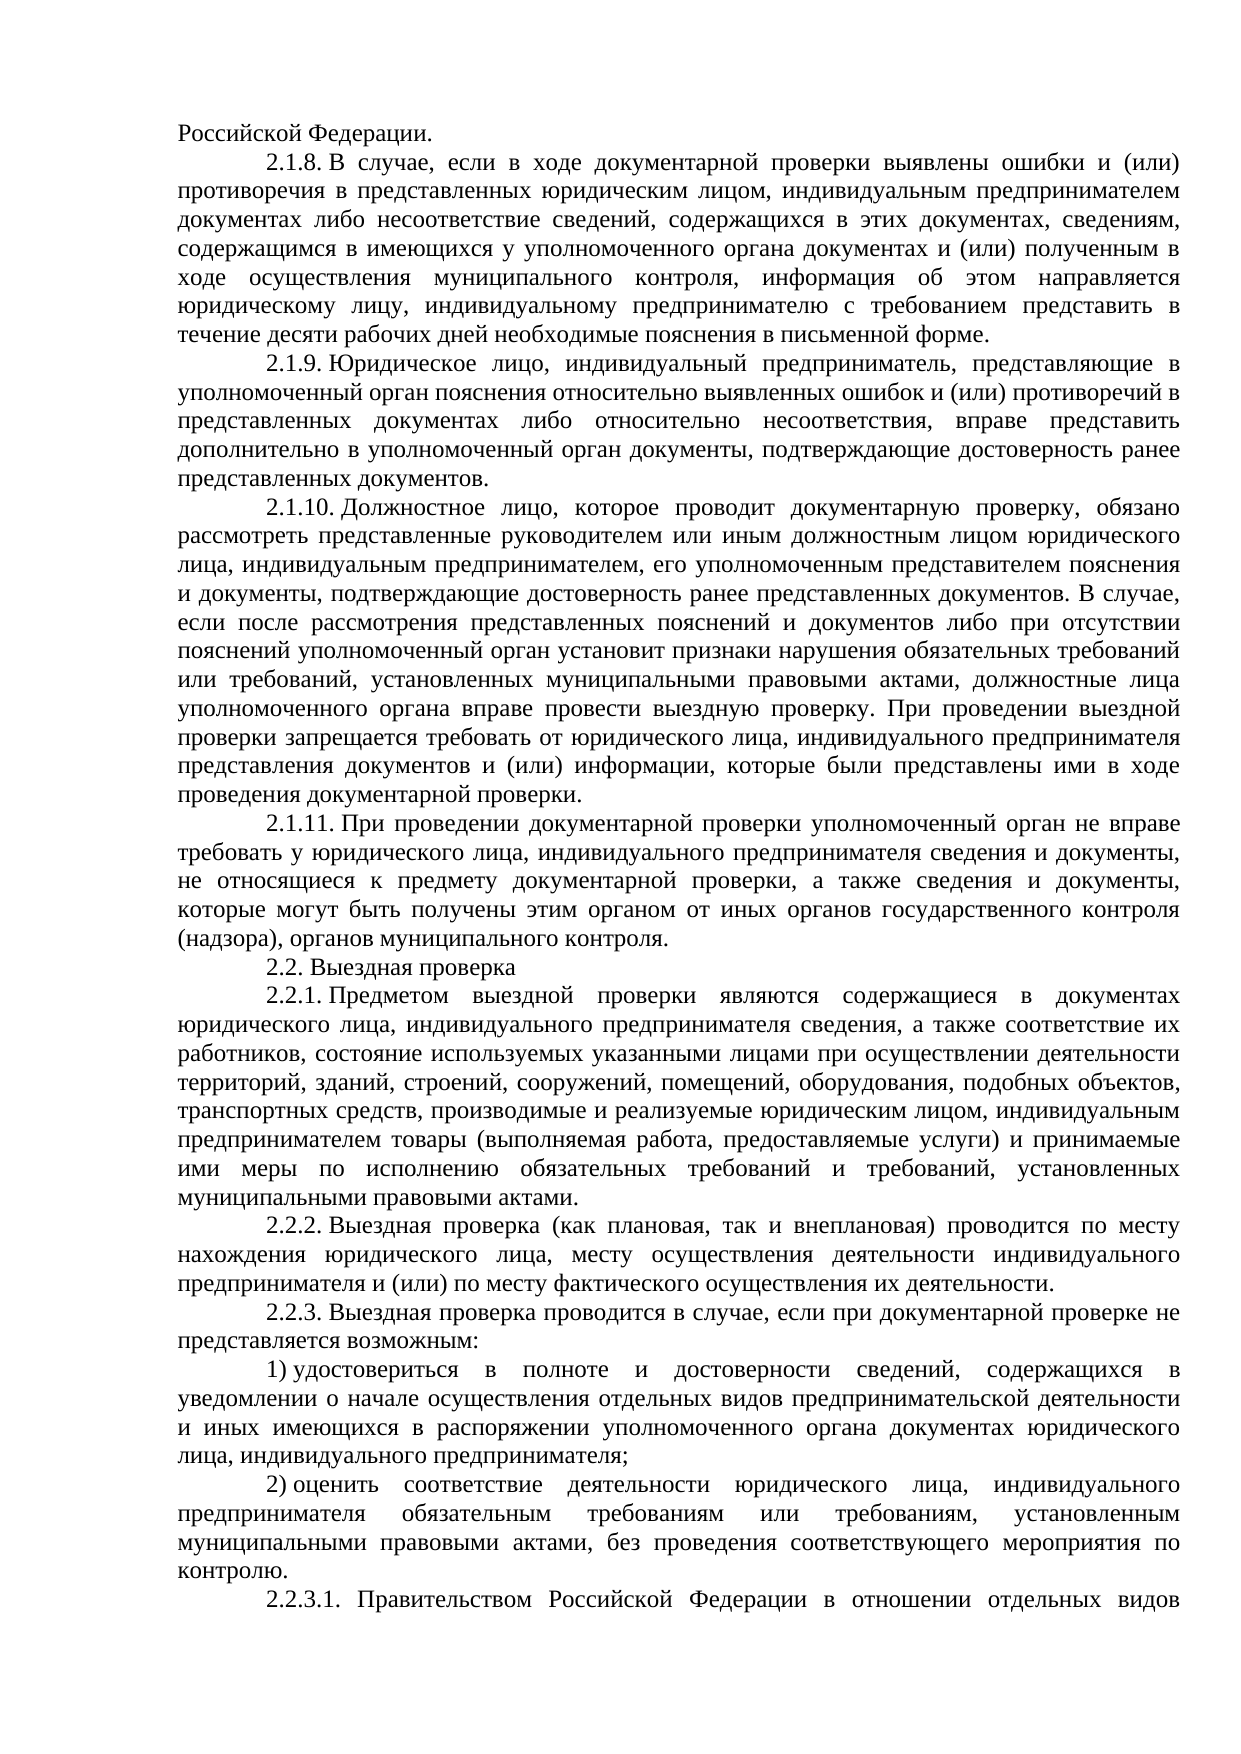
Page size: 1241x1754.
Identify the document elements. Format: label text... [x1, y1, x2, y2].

text 2.2.3. Выездная проверка проводится в случае, если при документарной проверке не представляется возможным: [177, 1297, 1181, 1354]
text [177, 118, 1181, 147]
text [177, 1584, 1181, 1613]
text 2.2.1. Предметом выездной проверки являются содержащиеся в документах юридического лица, индивидуального предпринимателя сведения, а также соответствие их работников, состояние используемых указанными лицами при осуществлении деятельности территорий, зданий, строений, сооружений, помещений, оборудования, подобных объектов, транспортных средств, производимые и реализуемые юридическим лицом, индивидуальным предпринимателем товары (выполняемая работа, предоставляемые услуги) и принимаемые ими меры по исполнению обязательных требований и требований, установленных муниципальными правовыми актами. [177, 981, 1181, 1211]
text 2.1.10. Должностное лицо, которое проводит документарную проверку, обязано рассмотреть представленные руководителем или иным должностным лицом юридического лица, индивидуальным предпринимателем, его уполномоченным представителем пояснения и документы, подтверждающие достоверность ранее представленных документов. В случае, если после рассмотрения представленных пояснений и документов либо при отсутствии пояснений уполномоченный орган установит признаки нарушения обязательных требований или требований, установленных муниципальными правовыми актами, должностные лица уполномоченного органа вправе провести выездную проверку. При проведении выездной проверки запрещается требовать от юридического лица, индивидуального предпринимателя представления документов и (или) информации, которые были представлены ими в ходе проведения документарной проверки. [177, 492, 1181, 808]
text 2.2.2. Выездная проверка (как плановая, так и внеплановая) проводится по месту нахождения юридического лица, месту осуществления деятельности индивидуального предпринимателя и (или) по месту фактического осуществления их деятельности. [177, 1211, 1181, 1297]
text 1) удостовериться в полноте и достоверности сведений, содержащихся в уведомлении о начале осуществления отдельных видов предпринимательской деятельности и иных имеющихся в распоряжении уполномоченного органа документах юридического лица, индивидуального предпринимателя; [177, 1354, 1181, 1469]
text 2.1.11. При проведении документарной проверки уполномоченный орган не вправе требовать у юридического лица, индивидуального предпринимателя сведения и документы, не относящиеся к предмету документарной проверки, а также сведения и документы, которые могут быть получены этим органом от иных органов государственного контроля (надзора), органов муниципального контроля. [177, 808, 1181, 952]
text 2.2. Выездная проверка [177, 952, 1181, 981]
text 2) оценить соответствие деятельности юридического лица, индивидуального предпринимателя обязательным требованиям или требованиям, установленным муниципальными правовыми актами, без проведения соответствующего мероприятия по контролю. [177, 1469, 1181, 1584]
text 2.1.8. В случае, если в ходе документарной проверки выявлены ошибки и (или) противоречия в представленных юридическим лицом, индивидуальным предпринимателем документах либо несоответствие сведений, содержащихся в этих документах, сведениям, содержащимся в имеющихся у уполномоченного органа документах и (или) полученным в ходе осуществления муниципального контроля, информация об этом направляется юридическому лицу, индивидуальному предпринимателю с требованием представить в течение десяти рабочих дней необходимые пояснения в письменной форме. [177, 147, 1181, 348]
text 2.1.9. Юридическое лицо, индивидуальный предприниматель, представляющие в уполномоченный орган пояснения относительно выявленных ошибок и (или) противоречий в представленных документах либо относительно несоответствия, вправе представить дополнительно в уполномоченный орган документы, подтверждающие достоверность ранее представленных документов. [177, 348, 1181, 492]
